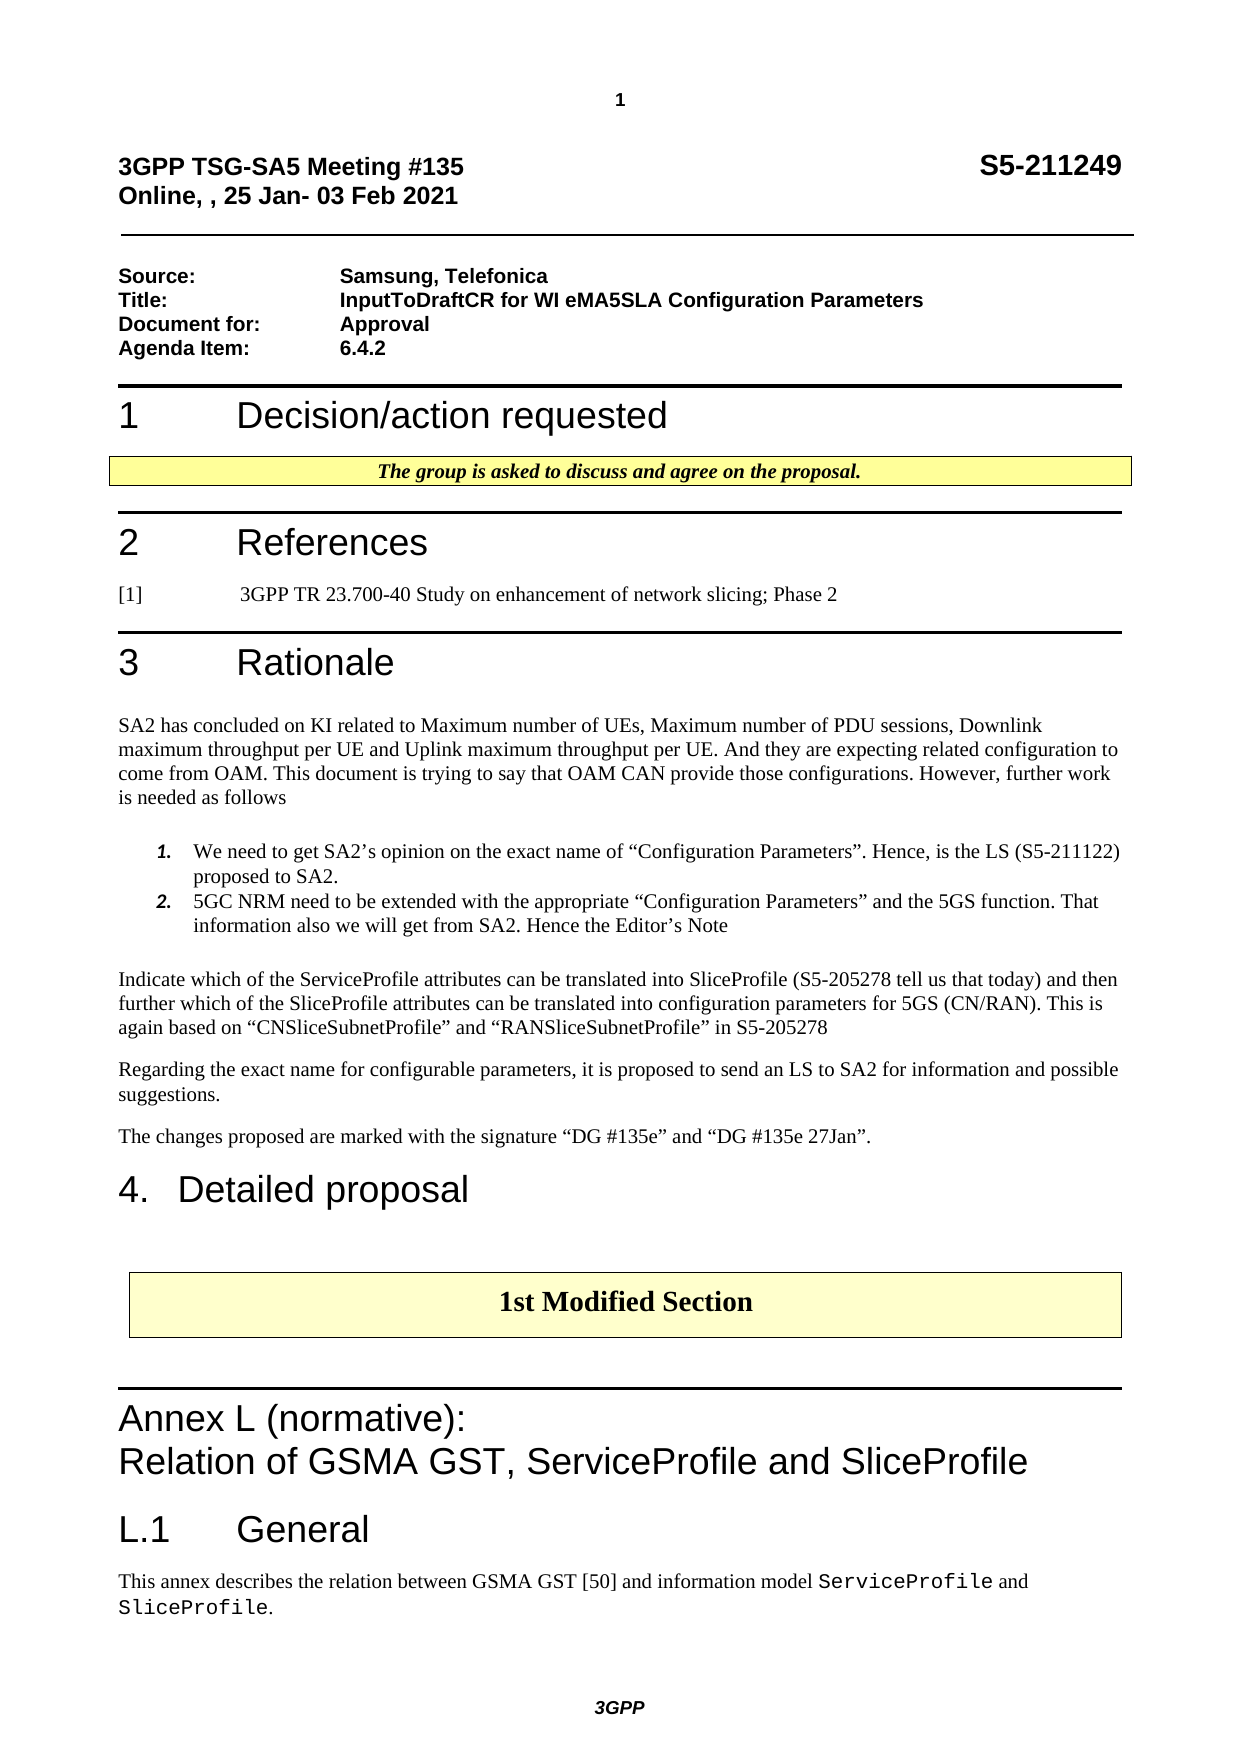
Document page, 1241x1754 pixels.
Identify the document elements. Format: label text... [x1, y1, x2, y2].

subtitle 1 Decision/action requested [118, 388, 1122, 437]
text Online, , 25 Jan- 03 Feb 2021 [118, 181, 1122, 210]
text [1] 3GPP TR 23.700-40 Study on enhancement of network slicing; Phase 2 [118, 582, 1122, 606]
text Agenda Item: 6.4.2 [118, 335, 1122, 359]
text The changes proposed are marked with the signature “DG #135e” and “DG #135e 27Jan”. [118, 1124, 1122, 1148]
text Source: Samsung, Telefonica [118, 263, 1122, 287]
text Document for: Approval [118, 311, 1122, 335]
text This annex describes the relation between GSMA GST [50] and information model ServiceProfile and SliceProfile. [118, 1569, 1122, 1621]
list 5GC NRM need to be extended with the appropriate “Configuration Parameters” and the 5GS function. That information also we will get from SA2. Hence the Editor’s Note [156, 888, 1122, 937]
text 3GPP TSG-SA5 Meeting #135 S5-211249 [118, 147, 1122, 181]
text Title: InputToDraftCR for WI eMA5SLA Configuration Parameters [118, 287, 1122, 311]
subtitle Annex L (normative): Relation of GSMA GST, ServiceProfile and SliceProfile [118, 1390, 1122, 1483]
text SA2 has concluded on KI related to Maximum number of UEs, Maximum number of PDU sessions, Downlink maximum throughput per UE and Uplink maximum throughput per UE. And they are expecting related configuration to come from OAM. This document is trying to say that OAM CAN provide those configurations. However, further work is needed as follows [118, 713, 1122, 809]
text Regarding the exact name for configurable parameters, it is proposed to send an LS to SA2 for information and possible suggestions. [118, 1057, 1122, 1106]
list We need to get SA2’s opinion on the exact name of “Configuration Parameters”. Hence, is the LS (S5-211122) proposed to SA2. [156, 838, 1122, 888]
subtitle 2 References [118, 514, 1122, 563]
text 4. Detailed proposal [118, 1167, 1122, 1210]
table_header 1st Modified Section [130, 1273, 1121, 1337]
text Indicate which of the ServiceProfile attributes can be translated into SliceProfile (S5-205278 tell us that today) and then further which of the SliceProfile attributes can be translated into configuration parameters for 5GS (CN/RAN). This is again based on “CNSliceSubnetProfile” and “RANSliceSubnetProfile” in S5-205278 [118, 966, 1122, 1039]
subtitle 3 Rationale [118, 634, 1122, 684]
text The group is asked to discuss and agree on the proposal. [110, 457, 1131, 485]
subtitle L.1 General [118, 1498, 1122, 1551]
